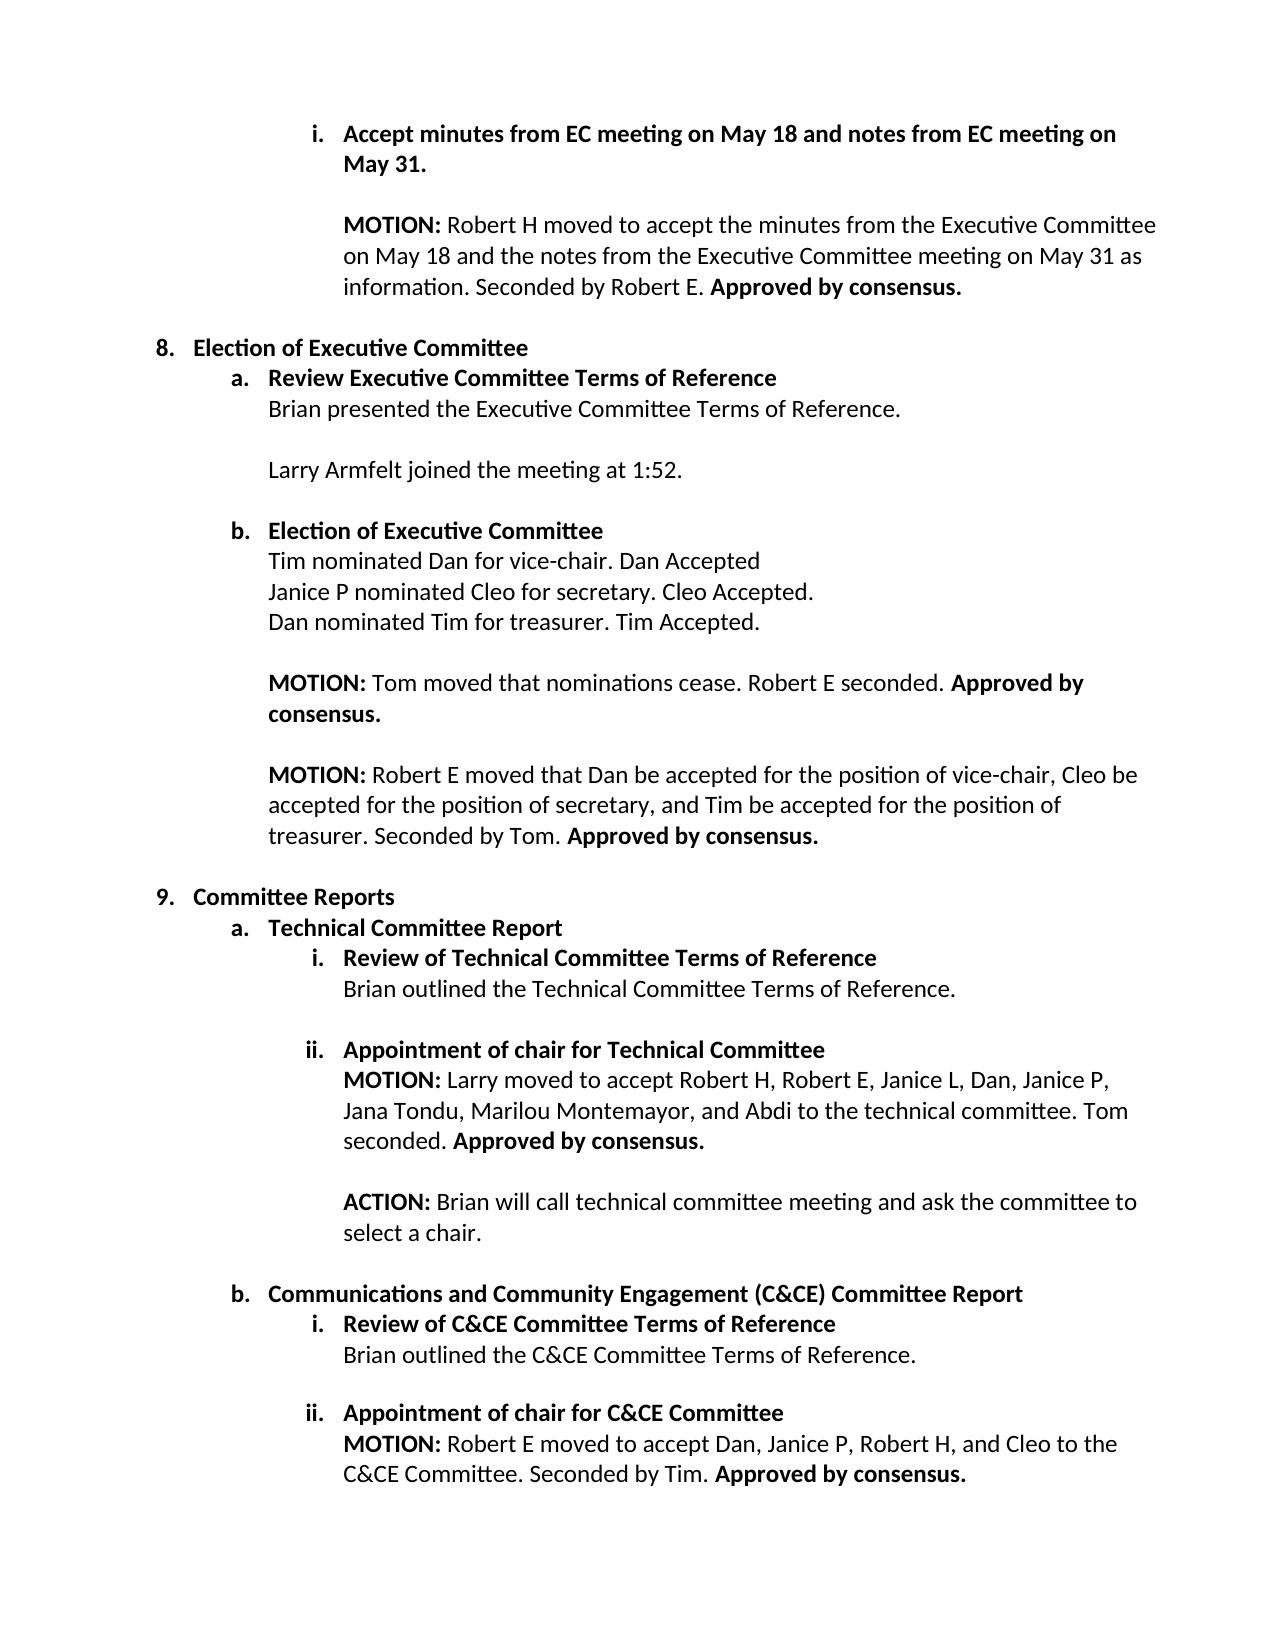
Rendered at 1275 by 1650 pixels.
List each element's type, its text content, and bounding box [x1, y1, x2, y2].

list MOTION: Larry moved to accept Robert H, Robert E, Janice L, Dan, Janice P, Jana Tondu, Marilou Montemayor, and Abdi to the technical committee. Tom seconded. Approved by consensus. [343, 1064, 1157, 1156]
list Review Executive Committee Terms of Reference [231, 362, 1157, 393]
list ACTION: Brian will call technical committee meeting and ask the committee to select a chair. [343, 1186, 1157, 1247]
list Janice P nominated Cleo for secretary. Cleo Accepted. [268, 576, 1157, 606]
list Appointment of chair for Technical Committee [324, 1034, 1157, 1064]
list Tim nominated Dan for vice-chair. Dan Accepted [268, 545, 1157, 576]
list Communications and Community Engagement (C&CE) Committee Report [231, 1278, 1157, 1308]
list Review of C&CE Committee Terms of Reference [324, 1308, 1157, 1339]
list Technical Committee Report [231, 912, 1157, 942]
list MOTION: Robert E moved that Dan be accepted for the position of vice-chair, Cleo be accepted for the position of secretary, and Tim be accepted for the position of treasurer. Seconded by Tom. Approved by consensus. [268, 759, 1157, 851]
list Brian presented the Executive Committee Terms of Reference. [268, 393, 1157, 423]
list Brian outlined the Technical Committee Terms of Reference. [343, 973, 1157, 1003]
list Election of Executive Committee [156, 332, 1157, 362]
list Dan nominated Tim for treasurer. Tim Accepted. [268, 606, 1157, 637]
list Election of Executive Committee [231, 515, 1157, 545]
list MOTION: Robert H moved to accept the minutes from the Executive Committee on May 18 and the notes from the Executive Committee meeting on May 31 as information. Seconded by Robert E. Approved by consensus. [343, 210, 1157, 301]
list Brian outlined the C&CE Committee Terms of Reference. [343, 1339, 1157, 1369]
list MOTION: Robert E moved to accept Dan, Janice P, Robert H, and Cleo to the C&CE Committee. Seconded by Tim. Approved by consensus. [343, 1428, 1157, 1489]
list MOTION: Tom moved that nominations cease. Robert E seconded. Approved by consensus. [268, 667, 1157, 728]
list Committee Reports [156, 881, 1157, 912]
list Accept minutes from EC meeting on May 18 and notes from EC meeting on May 31. [324, 118, 1157, 179]
list Review of Technical Committee Terms of Reference [324, 942, 1157, 973]
list Appointment of chair for C&CE Committee [324, 1397, 1157, 1428]
list Larry Armfelt joined the meeting at 1:52. [268, 454, 1157, 484]
